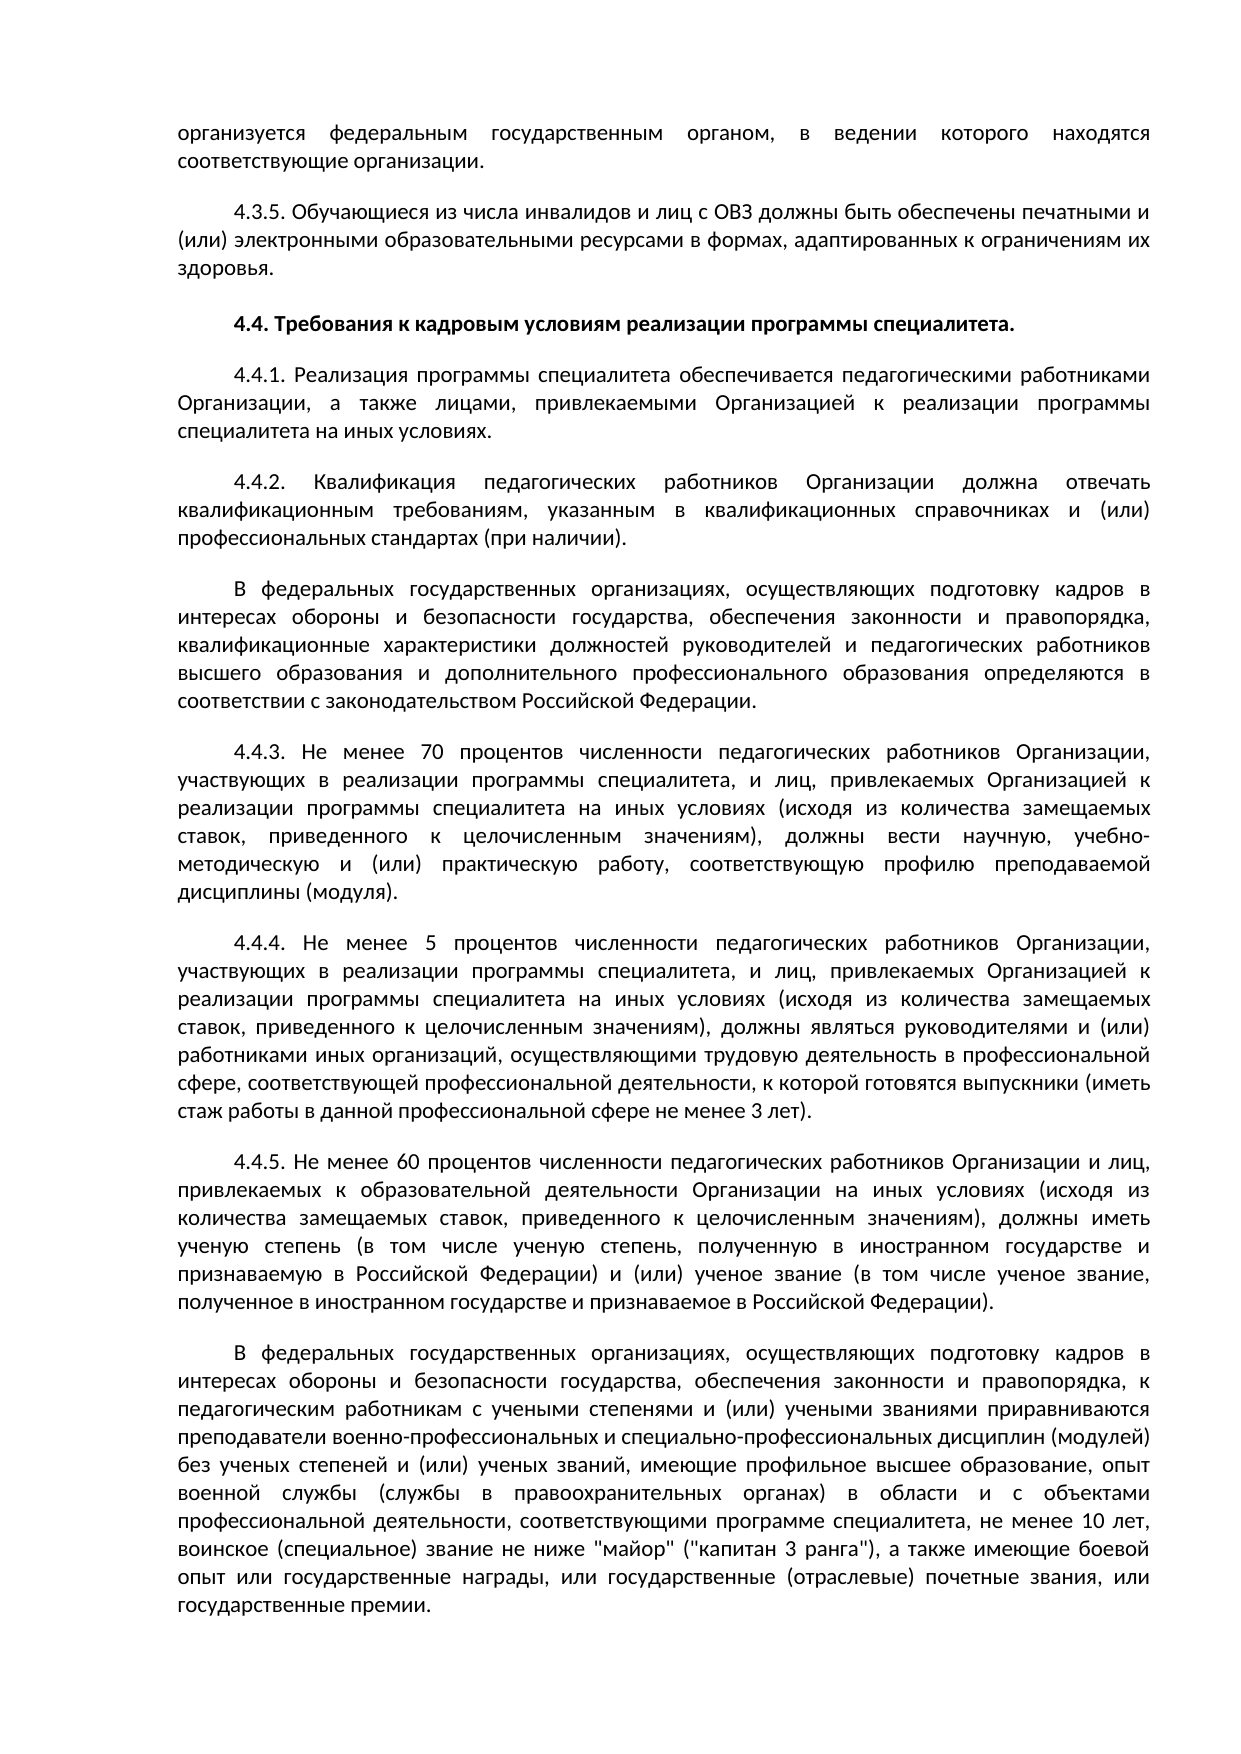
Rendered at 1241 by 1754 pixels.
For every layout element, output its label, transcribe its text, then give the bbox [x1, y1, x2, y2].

text 4.4.2. Квалификация педагогических работников Организации должна отвечать квалификационным требованиям, указанным в квалификационных справочниках и (или) профессиональных стандартах (при наличии). [177, 467, 1152, 551]
text 4.4.3. Не менее 70 процентов численности педагогических работников Организации, участвующих в реализации программы специалитета, и лиц, привлекаемых Организацией к реализации программы специалитета на иных условиях (исходя из количества замещаемых ставок, приведенного к целочисленным значениям), должны вести научную, учебно-методическую и (или) практическую работу, соответствующую профилю преподаваемой дисциплины (модуля). [177, 737, 1152, 905]
text 4.4.5. Не менее 60 процентов численности педагогических работников Организации и лиц, привлекаемых к образовательной деятельности Организации на иных условиях (исходя из количества замещаемых ставок, приведенного к целочисленным значениям), должны иметь ученую степень (в том числе ученую степень, полученную в иностранном государстве и признаваемую в Российской Федерации) и (или) ученое звание (в том числе ученое звание, полученное в иностранном государстве и признаваемое в Российской Федерации). [177, 1147, 1152, 1315]
text 4.4.4. Не менее 5 процентов численности педагогических работников Организации, участвующих в реализации программы специалитета, и лиц, привлекаемых Организацией к реализации программы специалитета на иных условиях (исходя из количества замещаемых ставок, приведенного к целочисленным значениям), должны являться руководителями и (или) работниками иных организаций, осуществляющими трудовую деятельность в профессиональной сфере, соответствующей профессиональной деятельности, к которой готовятся выпускники (иметь стаж работы в данной профессиональной сфере не менее 3 лет). [177, 928, 1152, 1124]
text 4.4.1. Реализация программы специалитета обеспечивается педагогическими работниками Организации, а также лицами, привлекаемыми Организацией к реализации программы специалитета на иных условиях. [177, 360, 1152, 444]
text В федеральных государственных организациях, осуществляющих подготовку кадров в интересах обороны и безопасности государства, обеспечения законности и правопорядка, к педагогическим работникам с учеными степенями и (или) учеными званиями приравниваются преподаватели военно-профессиональных и специально-профессиональных дисциплин (модулей) без ученых степеней и (или) ученых званий, имеющие профильное высшее образование, опыт военной службы (службы в правоохранительных органах) в области и с объектами профессиональной деятельности, соответствующими программе специалитета, не менее 10 лет, воинское (специальное) звание не ниже "майор" ("капитан 3 ранга"), а также имеющие боевой опыт или государственные награды, или государственные (отраслевые) почетные звания, или государственные премии. [177, 1338, 1152, 1618]
text В федеральных государственных организациях, осуществляющих подготовку кадров в интересах обороны и безопасности государства, обеспечения законности и правопорядка, квалификационные характеристики должностей руководителей и педагогических работников высшего образования и дополнительного профессионального образования определяются в соответствии с законодательством Российской Федерации. [177, 574, 1152, 714]
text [177, 118, 1152, 174]
text 4.3.5. Обучающиеся из числа инвалидов и лиц с ОВЗ должны быть обеспечены печатными и (или) электронными образовательными ресурсами в формах, адаптированных к ограничениям их здоровья. [177, 197, 1152, 281]
title 4.4. Требования к кадровым условиям реализации программы специалитета. [177, 309, 1152, 337]
